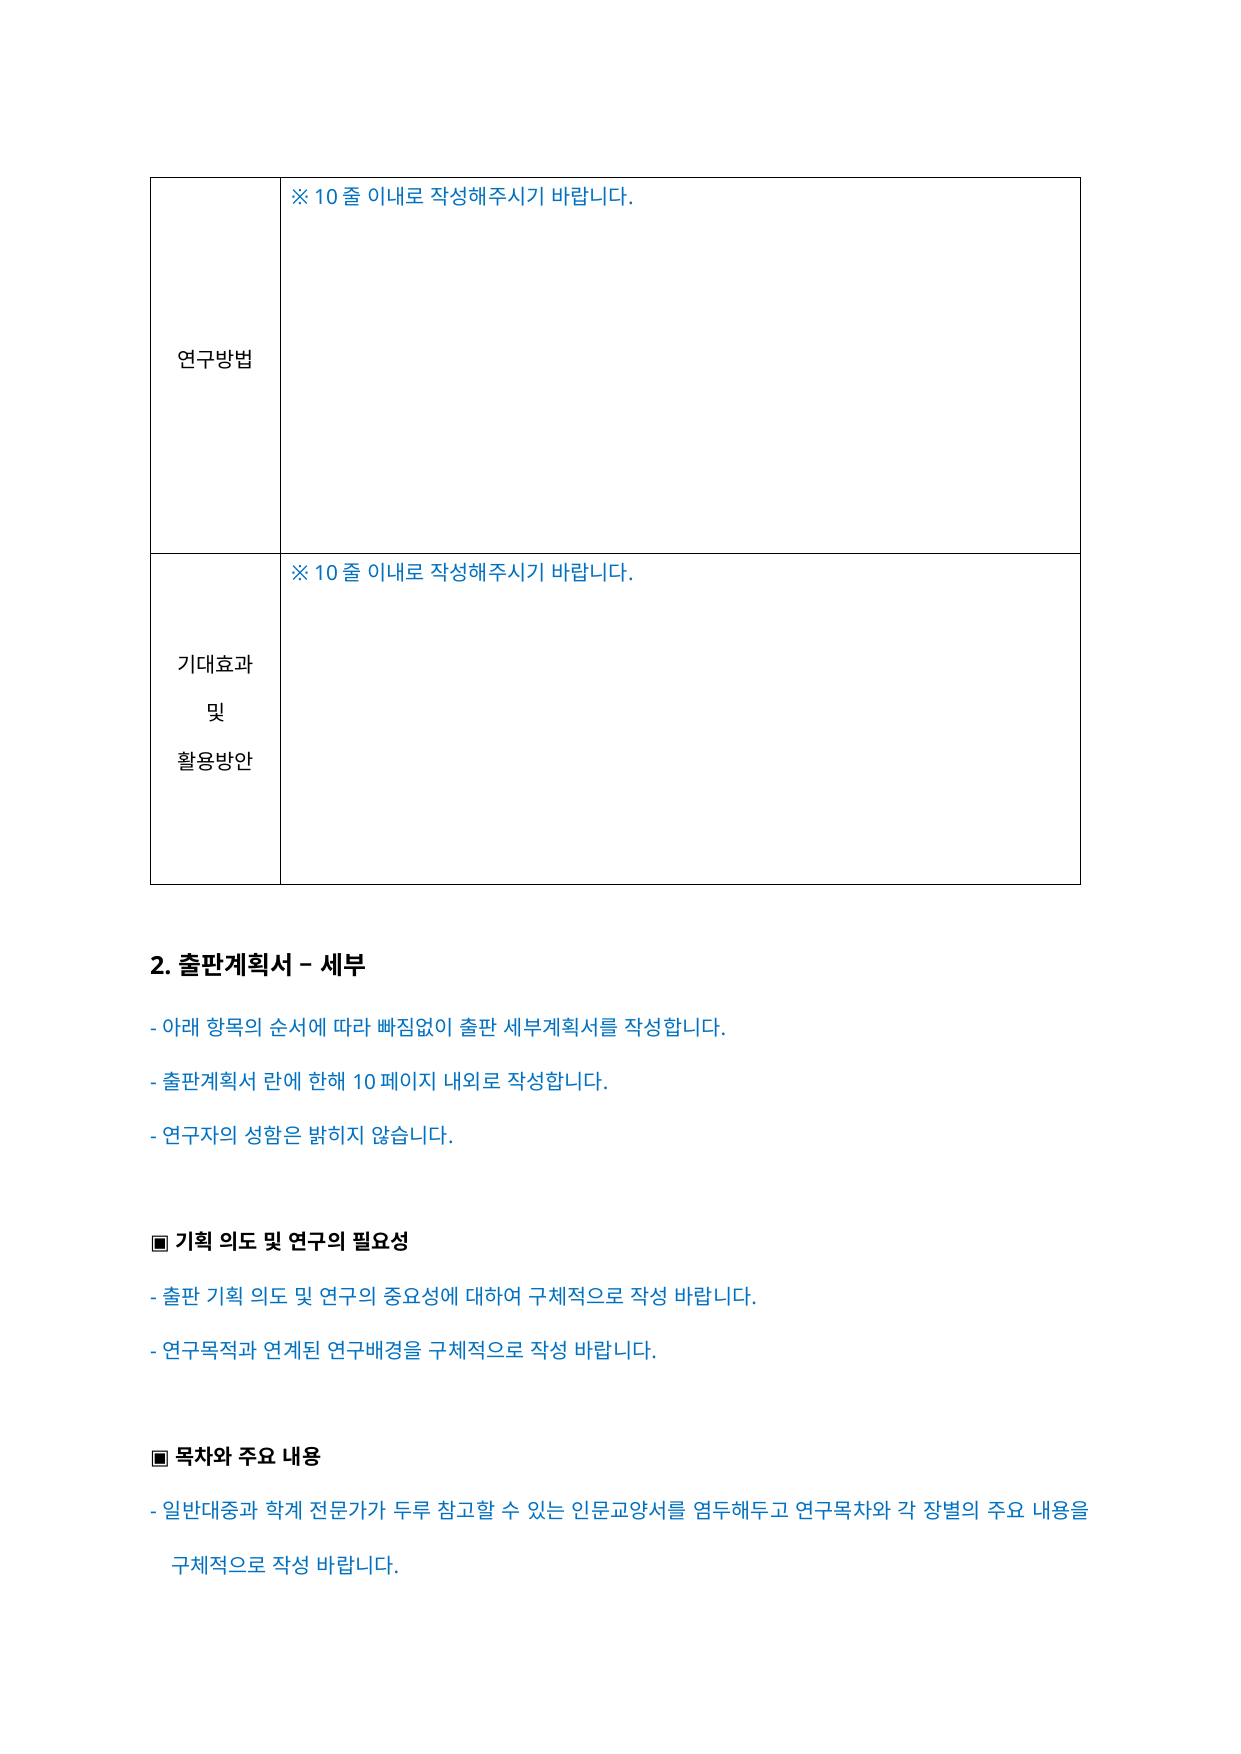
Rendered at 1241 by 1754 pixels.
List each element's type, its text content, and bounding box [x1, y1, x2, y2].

text - 아래 항목의 순서에 따라 빠짐없이 출판 세부계획서를 작성합니다. [150, 1011, 1090, 1041]
text ▣ 목차와 주요 내용 [150, 1440, 1090, 1470]
table_cell 연구방법 [151, 178, 280, 553]
table_cell 기대효과 및 활용방안 [151, 554, 280, 884]
text 2. 출판계획서 – 세부 [150, 946, 1090, 982]
text - 일반대중과 학계 전문가가 두루 참고할 수 있는 인문교양서를 염두해두고 연구목차와 각 장별의 주요 내용을 구체적으로 작성 바랍니다. [150, 1494, 1090, 1579]
table_cell ※ 10줄 이내로 작성해주시기 바랍니다. [281, 554, 1080, 884]
text - 출판계획서 란에 한해 10페이지 내외로 작성합니다. [150, 1065, 1090, 1096]
text - 출판 기획 의도 및 연구의 중요성에 대하여 구체적으로 작성 바랍니다. [150, 1280, 1090, 1310]
text - 연구자의 성함은 밝히지 않습니다. [150, 1120, 1090, 1150]
text ▣ 기획 의도 및 연구의 필요성 [150, 1225, 1090, 1256]
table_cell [281, 178, 1080, 553]
text - 연구목적과 연계된 연구배경을 구체적으로 작성 바랍니다. [150, 1334, 1090, 1365]
